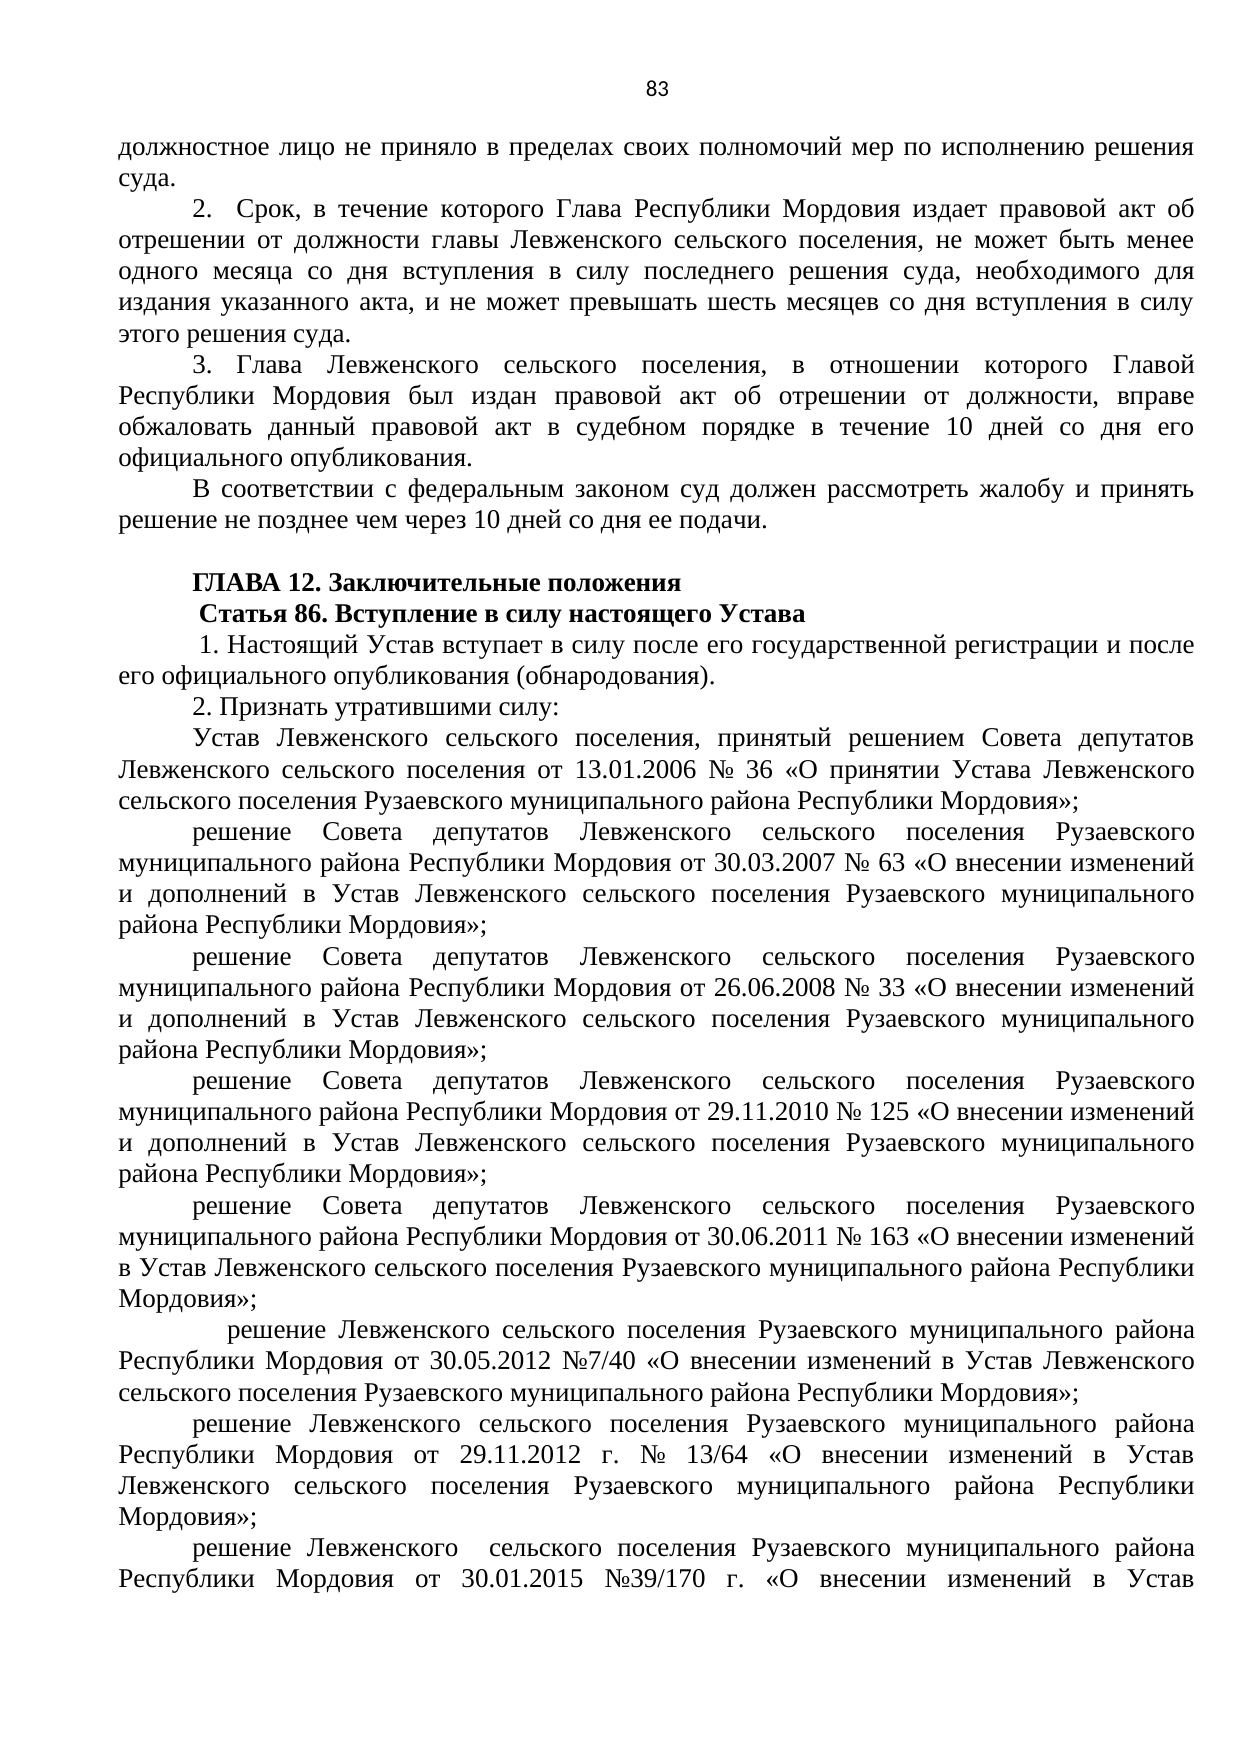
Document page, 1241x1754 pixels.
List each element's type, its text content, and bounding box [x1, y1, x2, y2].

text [118, 1531, 1196, 1594]
text решение Совета депутатов Левженского сельского поселения Рузаевского муниципального района Республики Мордовия от 29.11.2010 № 125 «О внесении изменений и дополнений в Устав Левженского сельского поселения Рузаевского муниципального района Республики Мордовия»; [118, 1064, 1196, 1189]
text решение Левженского сельского поселения Рузаевского муниципального района Республики Мордовия от 29.11.2012 г. № 13/64 «О внесении изменений в Устав Левженского сельского поселения Рузаевского муниципального района Республики Мордовия»; [118, 1407, 1196, 1531]
text 2. Признать утратившими силу: [118, 690, 1196, 722]
text 1. Настоящий Устав вступает в силу после его государственной регистрации и после его официального опубликования (обнародования). [118, 628, 1196, 690]
text В соответствии с федеральным законом суд должен рассмотреть жалобу и принять решение не позднее чем через 10 дней со дня ее подачи. [118, 472, 1196, 535]
list Глава Левженского сельского поселения, в отношении которого Главой Республики Мордовия был издан правовой акт об отрешении от должности, вправе обжаловать данный правовой акт в судебном порядке в течение 10 дней со дня его официального опубликования. [118, 348, 1196, 472]
text Устав Левженского сельского поселения, принятый решением Совета депутатов Левженского сельского поселения от 13.01.2006 № 36 «О принятии Устава Левженского сельского поселения Рузаевского муниципального района Республики Мордовия»; [118, 722, 1196, 815]
text решение Совета депутатов Левженского сельского поселения Рузаевского муниципального района Республики Мордовия от 30.06.2011 № 163 «О внесении изменений в Устав Левженского сельского поселения Рузаевского муниципального района Республики Мордовия»; [118, 1189, 1196, 1313]
text решение Совета депутатов Левженского сельского поселения Рузаевского муниципального района Республики Мордовия от 26.06.2008 № 33 «О внесении изменений и дополнений в Устав Левженского сельского поселения Рузаевского муниципального района Республики Мордовия»; [118, 939, 1196, 1064]
text Статья 86. Вступление в силу настоящего Устава [118, 597, 1196, 628]
text решение Левженского сельского поселения Рузаевского муниципального района Республики Мордовия от 30.05.2012 №7/40 «О внесении изменений в Устав Левженского сельского поселения Рузаевского муниципального района Республики Мордовия»; [118, 1313, 1196, 1407]
list Срок, в течение которого Глава Республики Мордовия издает правовой акт об отрешении от должности главы Левженского сельского поселения, не может быть менее одного месяца со дня вступления в силу последнего решения суда, необходимого для издания указанного акта, и не может превышать шесть месяцев со дня вступления в силу этого решения суда. [118, 192, 1196, 348]
text ГЛАВА 12. Заключительные положения [118, 566, 1196, 597]
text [118, 130, 1196, 192]
text решение Совета депутатов Левженского сельского поселения Рузаевского муниципального района Республики Мордовия от 30.03.2007 № 63 «О внесении изменений и дополнений в Устав Левженского сельского поселения Рузаевского муниципального района Республики Мордовия»; [118, 815, 1196, 939]
